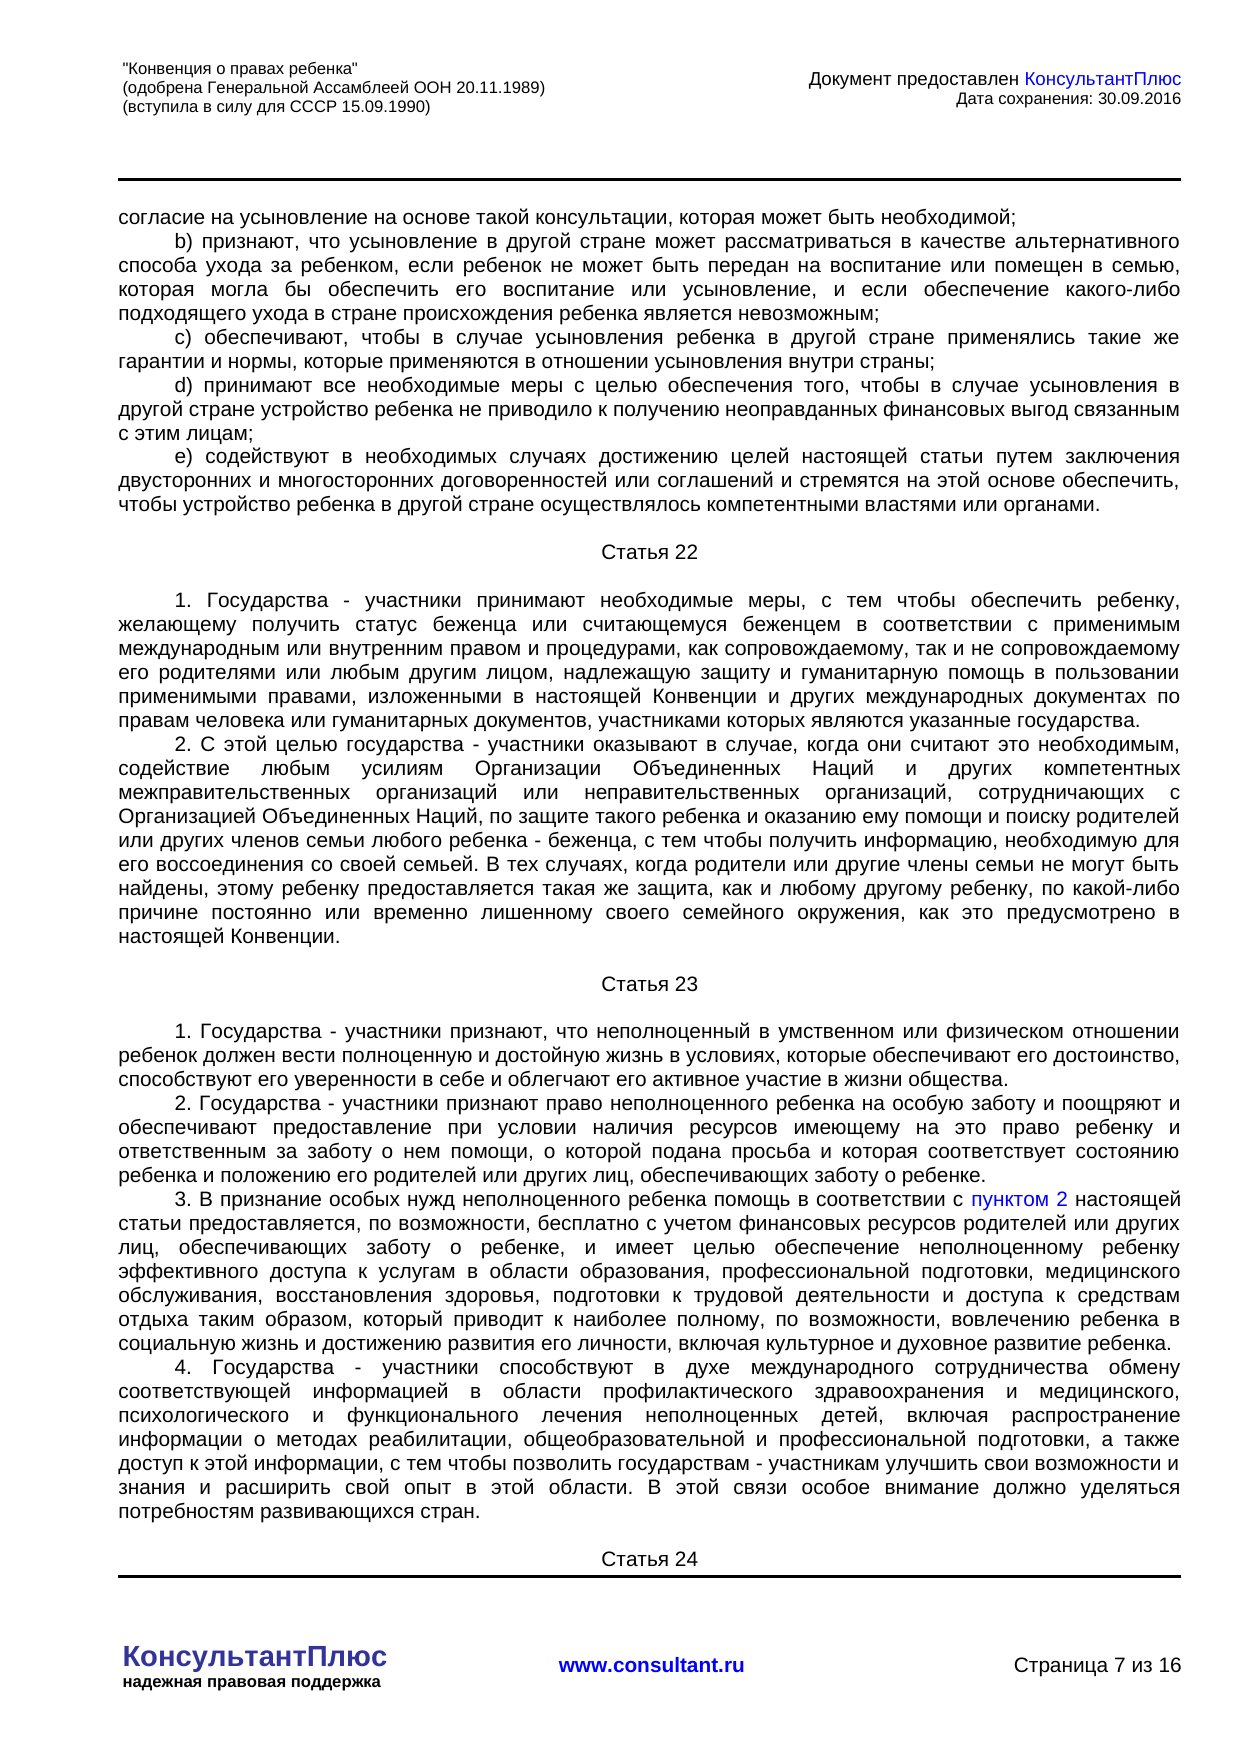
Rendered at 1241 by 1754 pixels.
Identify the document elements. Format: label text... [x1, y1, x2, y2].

text 2. Государства - участники признают право неполноценного ребенка на особую заботу и поощряют и обеспечивают предоставление при условии наличия ресурсов имеющему на это право ребенку и ответственным за заботу о нем помощи, о которой подана просьба и которая соответствует состоянию ребенка и положению его родителей или других лиц, обеспечивающих заботу о ребенке. [118, 1091, 1181, 1187]
text d) принимают все необходимые меры с целью обеспечения того, чтобы в случае усыновления в другой стране устройство ребенка не приводило к получению неоправданных финансовых выгод связанным с этим лицам; [118, 372, 1181, 444]
text Статья 24 [118, 1546, 1181, 1570]
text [118, 205, 1181, 229]
text b) признают, что усыновление в другой стране может рассматриваться в качестве альтернативного способа ухода за ребенком, если ребенок не может быть передан на воспитание или помещен в семью, которая могла бы обеспечить его воспитание или усыновление, и если обеспечение какого-либо подходящего ухода в стране происхождения ребенка является невозможным; [118, 229, 1181, 324]
text 3. В признание особых нужд неполноценного ребенка помощь в соответствии с пунктом 2 настоящей статьи предоставляется, по возможности, бесплатно с учетом финансовых ресурсов родителей или других лиц, обеспечивающих заботу о ребенке, и имеет целью обеспечение неполноценному ребенку эффективного доступа к услугам в области образования, профессиональной подготовки, медицинского обслуживания, восстановления здоровья, подготовки к трудовой деятельности и доступа к средствам отдыха таким образом, который приводит к наиболее полному, по возможности, вовлечению ребенка в социальную жизнь и достижению развития его личности, включая культурное и духовное развитие ребенка. [118, 1187, 1181, 1355]
text 4. Государства - участники способствуют в духе международного сотрудничества обмену соответствующей информацией в области профилактического здравоохранения и медицинского, психологического и функционального лечения неполноценных детей, включая распространение информации о методах реабилитации, общеобразовательной и профессиональной подготовки, а также доступ к этой информации, с тем чтобы позволить государствам - участникам улучшить свои возможности и знания и расширить свой опыт в этой области. В этой связи особое внимание должно уделяться потребностям развивающихся стран. [118, 1355, 1181, 1522]
text 1. Государства - участники принимают необходимые меры, с тем чтобы обеспечить ребенку, желающему получить статус беженца или считающемуся беженцем в соответствии с применимым международным или внутренним правом и процедурами, как сопровождаемому, так и не сопровождаемому его родителями или любым другим лицом, надлежащую защиту и гуманитарную помощь в пользовании применимыми правами, изложенными в настоящей Конвенции и других международных документах по правам человека или гуманитарных документов, участниками которых являются указанные государства. [118, 588, 1181, 732]
text e) содействуют в необходимых случаях достижению целей настоящей статьи путем заключения двусторонних и многосторонних договоренностей или соглашений и стремятся на этой основе обеспечить, чтобы устройство ребенка в другой стране осуществлялось компетентными властями или органами. [118, 444, 1181, 516]
text c) обеспечивают, чтобы в случае усыновления ребенка в другой стране применялись такие же гарантии и нормы, которые применяются в отношении усыновления внутри страны; [118, 324, 1181, 372]
text Статья 23 [118, 971, 1181, 995]
text Статья 22 [118, 540, 1181, 564]
text 2. С этой целью государства - участники оказывают в случае, когда они считают это необходимым, содействие любым усилиям Организации Объединенных Наций и других компетентных межправительственных организаций или неправительственных организаций, сотрудничающих с Организацией Объединенных Наций, по защите такого ребенка и оказанию ему помощи и поиску родителей или других членов семьи любого ребенка - беженца, с тем чтобы получить информацию, необходимую для его воссоединения со своей семьей. В тех случаях, когда родители или другие члены семьи не могут быть найдены, этому ребенку предоставляется такая же защита, как и любому другому ребенку, по какой-либо причине постоянно или временно лишенному своего семейного окружения, как это предусмотрено в настоящей Конвенции. [118, 732, 1181, 947]
text 1. Государства - участники признают, что неполноценный в умственном или физическом отношении ребенок должен вести полноценную и достойную жизнь в условиях, которые обеспечивают его достоинство, способствуют его уверенности в себе и облегчают его активное участие в жизни общества. [118, 1019, 1181, 1091]
